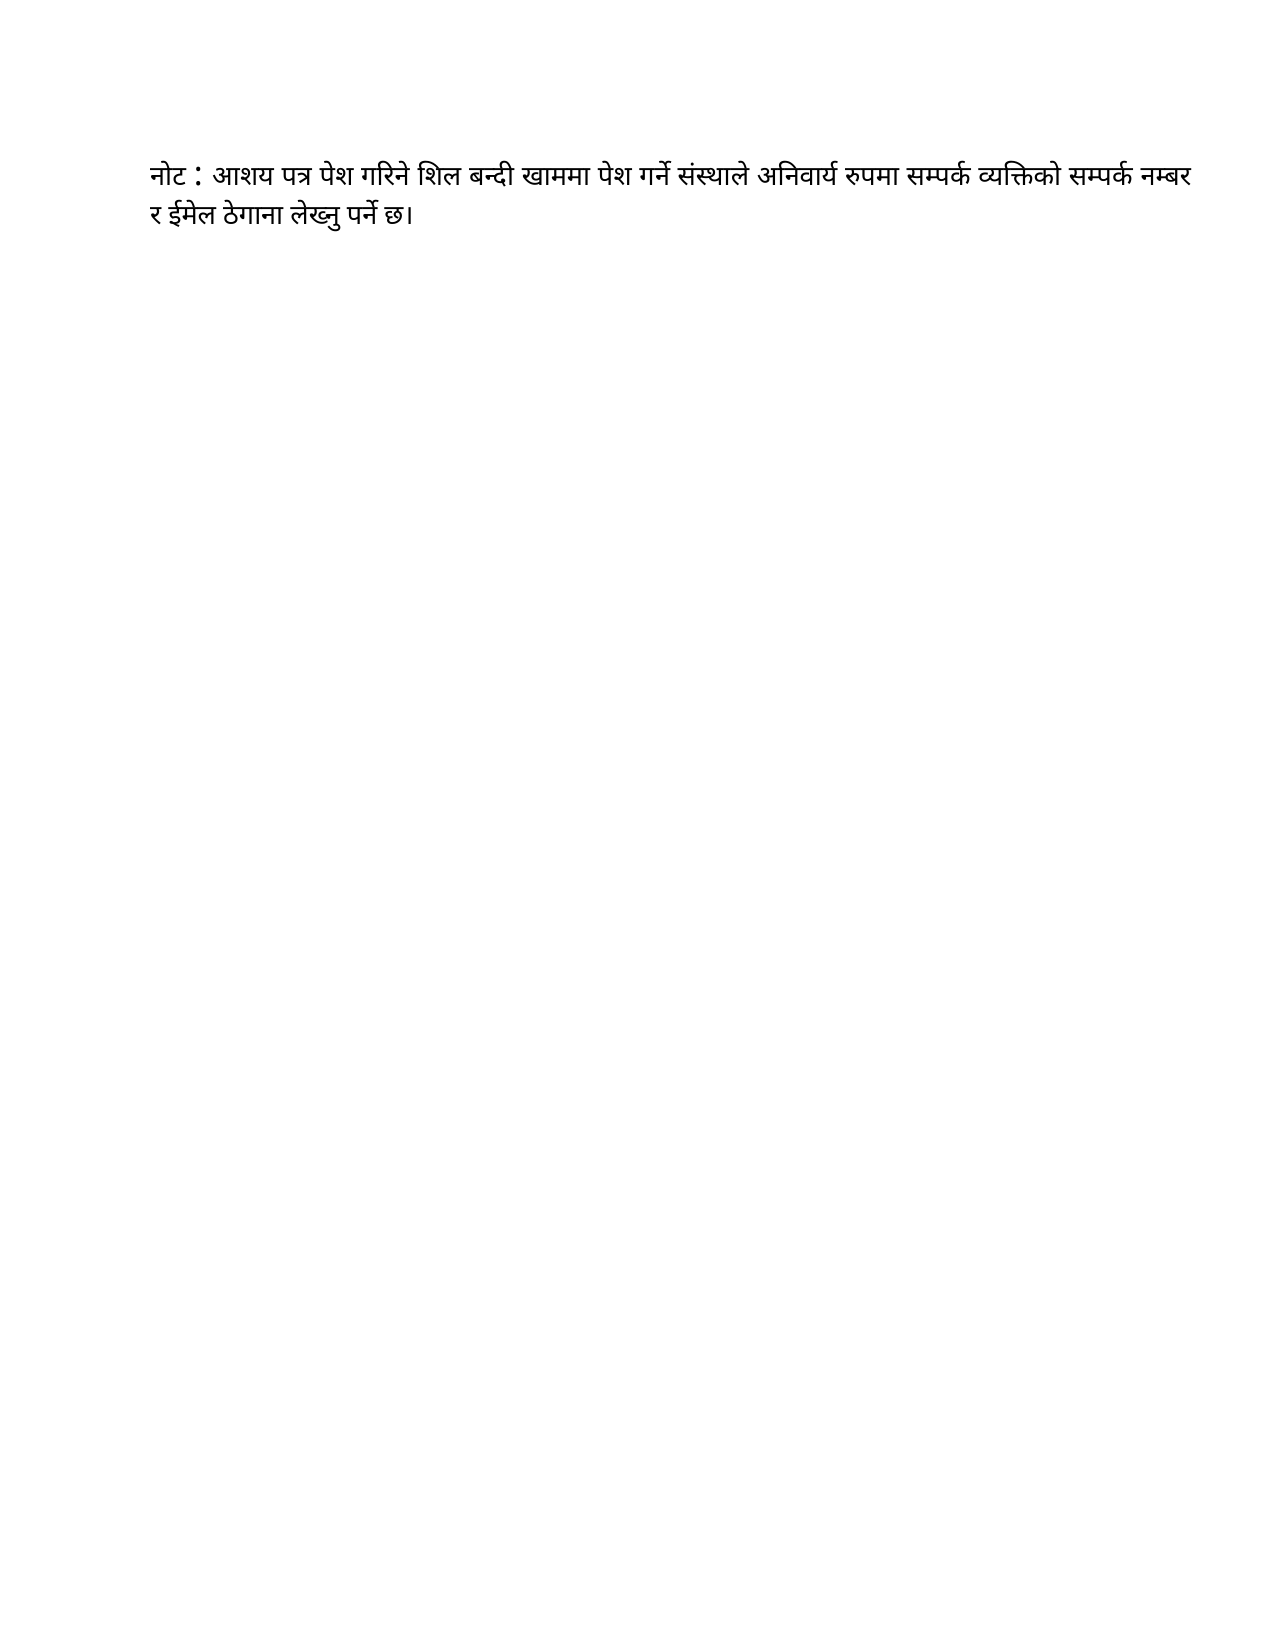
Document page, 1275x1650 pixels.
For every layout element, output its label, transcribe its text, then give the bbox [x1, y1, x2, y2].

text नोट : आशय पत्र पेश गरिने शिल बन्दी खाममा पेश गर्ने संस्थाले अनिवार्य रुपमा सम्पर्क व्यक्तिको सम्पर्क नम्बर र ईमेल ठेगाना लेख्नु पर्ने छ। [150, 150, 1191, 232]
